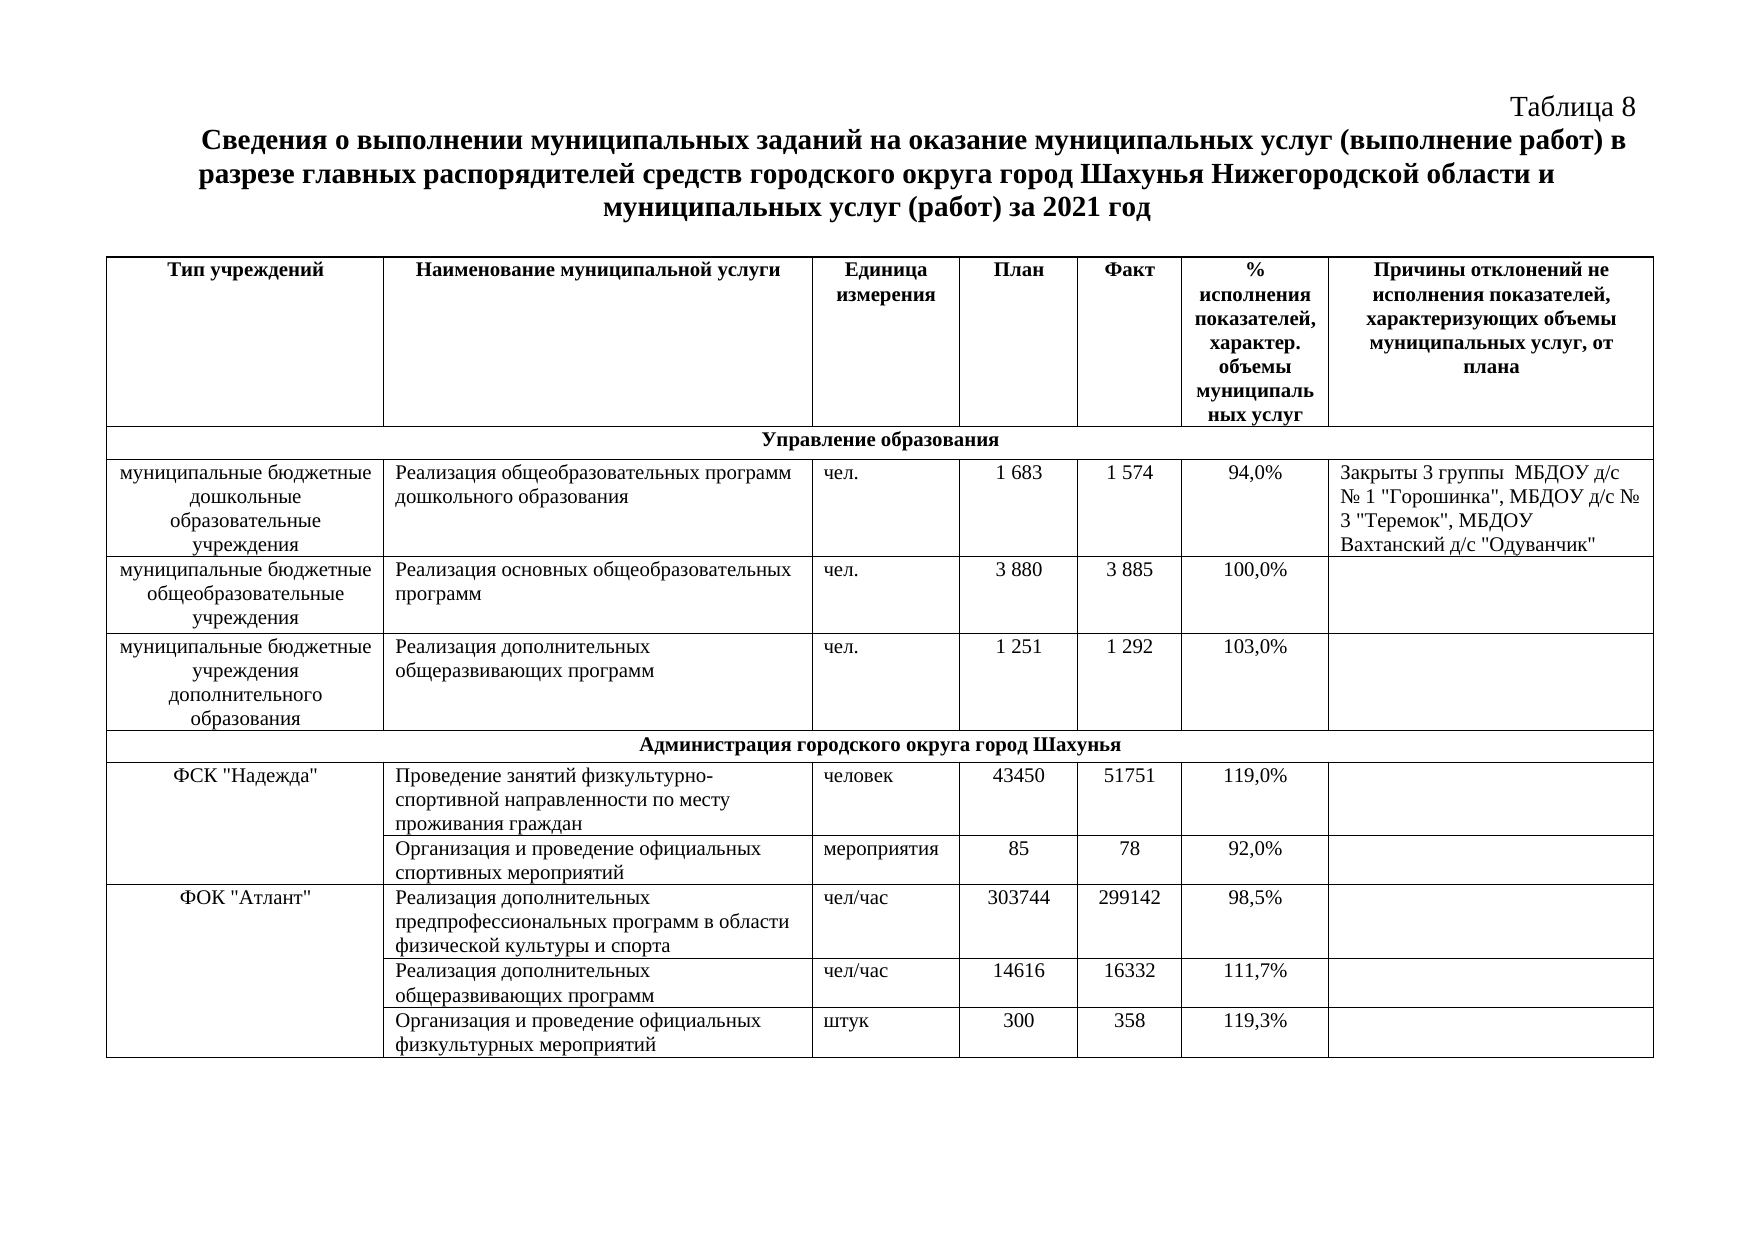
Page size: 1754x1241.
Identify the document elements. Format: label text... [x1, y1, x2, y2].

text Таблица 8 [118, 89, 1636, 122]
table_cell 85 [960, 836, 1077, 884]
table_header План [960, 258, 1077, 426]
table_cell 299142 [1078, 885, 1181, 957]
table_cell Реализация основных общеобразовательных программ [384, 557, 812, 633]
table_cell Администрация городского округа город Шахунья [107, 731, 1653, 762]
table_cell мероприятия [813, 836, 959, 884]
table_cell 1 292 [1078, 634, 1181, 730]
table_header Наименование муниципальной услуги [384, 258, 812, 426]
table_cell [1329, 634, 1653, 730]
table_cell [1329, 1008, 1653, 1057]
table_header Факт [1078, 258, 1181, 426]
table_cell чел. [813, 634, 959, 730]
table_cell Реализация общеобразовательных программ дошкольного образования [384, 460, 812, 556]
table_cell муниципальные бюджетные общеобразовательные учреждения [107, 557, 383, 633]
table_cell [1329, 959, 1653, 1007]
table_cell муниципальные бюджетные дошкольные образовательные учреждения [107, 460, 383, 556]
table_cell чел. [813, 557, 959, 633]
table_cell [1329, 557, 1653, 633]
table_cell 1 574 [1078, 460, 1181, 556]
table_cell 303744 [960, 885, 1077, 957]
table_header Единица измерения [813, 258, 959, 426]
table_cell 100,0% [1182, 557, 1328, 633]
table_cell 3 885 [1078, 557, 1181, 633]
table_cell 51751 [1078, 763, 1181, 835]
table_cell 92,0% [1182, 836, 1328, 884]
table_header % исполнения показателей, характер. объемы муниципальных услуг [1182, 258, 1328, 426]
table_cell Реализация дополнительных предпрофессиональных программ в области физической культуры и спорта [384, 885, 812, 957]
table_cell 1 251 [960, 634, 1077, 730]
table_cell Организация и проведение официальных физкультурных мероприятий [384, 1008, 812, 1057]
table_cell 43450 [960, 763, 1077, 835]
table_cell 98,5% [1182, 885, 1328, 957]
table_cell 94,0% [1182, 460, 1328, 556]
table_cell 1 683 [960, 460, 1077, 556]
table_cell Реализация дополнительных общеразвивающих программ [384, 634, 812, 730]
table_cell Закрыты 3 группы МБДОУ д/с № 1 "Горошинка", МБДОУ д/с № 3 "Теремок", МБДОУ Вахтанский д/с "Одуванчик" [1329, 460, 1653, 556]
table_cell [1329, 885, 1653, 957]
table_cell чел/час [813, 959, 959, 1007]
table_cell 119,3% [1182, 1008, 1328, 1057]
table_cell Управление образования [107, 427, 1653, 459]
table_cell Реализация дополнительных общеразвивающих программ [384, 959, 812, 1007]
table_cell 14616 [960, 959, 1077, 1007]
text Сведения о выполнении муниципальных заданий на оказание муниципальных услуг (выполнение работ) в разрезе главных распорядителей средств городского округа город Шахунья Нижегородской области и муниципальных услуг (работ) за 2021 год [118, 122, 1636, 223]
table_cell Организация и проведение официальных спортивных мероприятий [384, 836, 812, 884]
table_cell 119,0% [1182, 763, 1328, 835]
table_cell 16332 [1078, 959, 1181, 1007]
table_cell 111,7% [1182, 959, 1328, 1007]
table_cell 103,0% [1182, 634, 1328, 730]
table_header Причины отклонений не исполнения показателей, характеризующих объемы муниципальных услуг, от плана [1329, 258, 1653, 426]
table_cell ФСК "Надежда" [107, 763, 383, 884]
table_cell 300 [960, 1008, 1077, 1057]
table_cell Проведение занятий физкультурно-спортивной направленности по месту проживания граждан [384, 763, 812, 835]
table_cell 3 880 [960, 557, 1077, 633]
table_cell штук [813, 1008, 959, 1057]
table_cell [1329, 763, 1653, 835]
table_cell 358 [1078, 1008, 1181, 1057]
table_cell чел. [813, 460, 959, 556]
table_cell чел/час [813, 885, 959, 957]
table_cell человек [813, 763, 959, 835]
table_cell ФОК "Атлант" [107, 885, 383, 1057]
table_cell [1329, 836, 1653, 884]
table_cell 78 [1078, 836, 1181, 884]
table_cell муниципальные бюджетные учреждения дополнительного образования [107, 634, 383, 730]
table_header Тип учреждений [107, 258, 383, 426]
